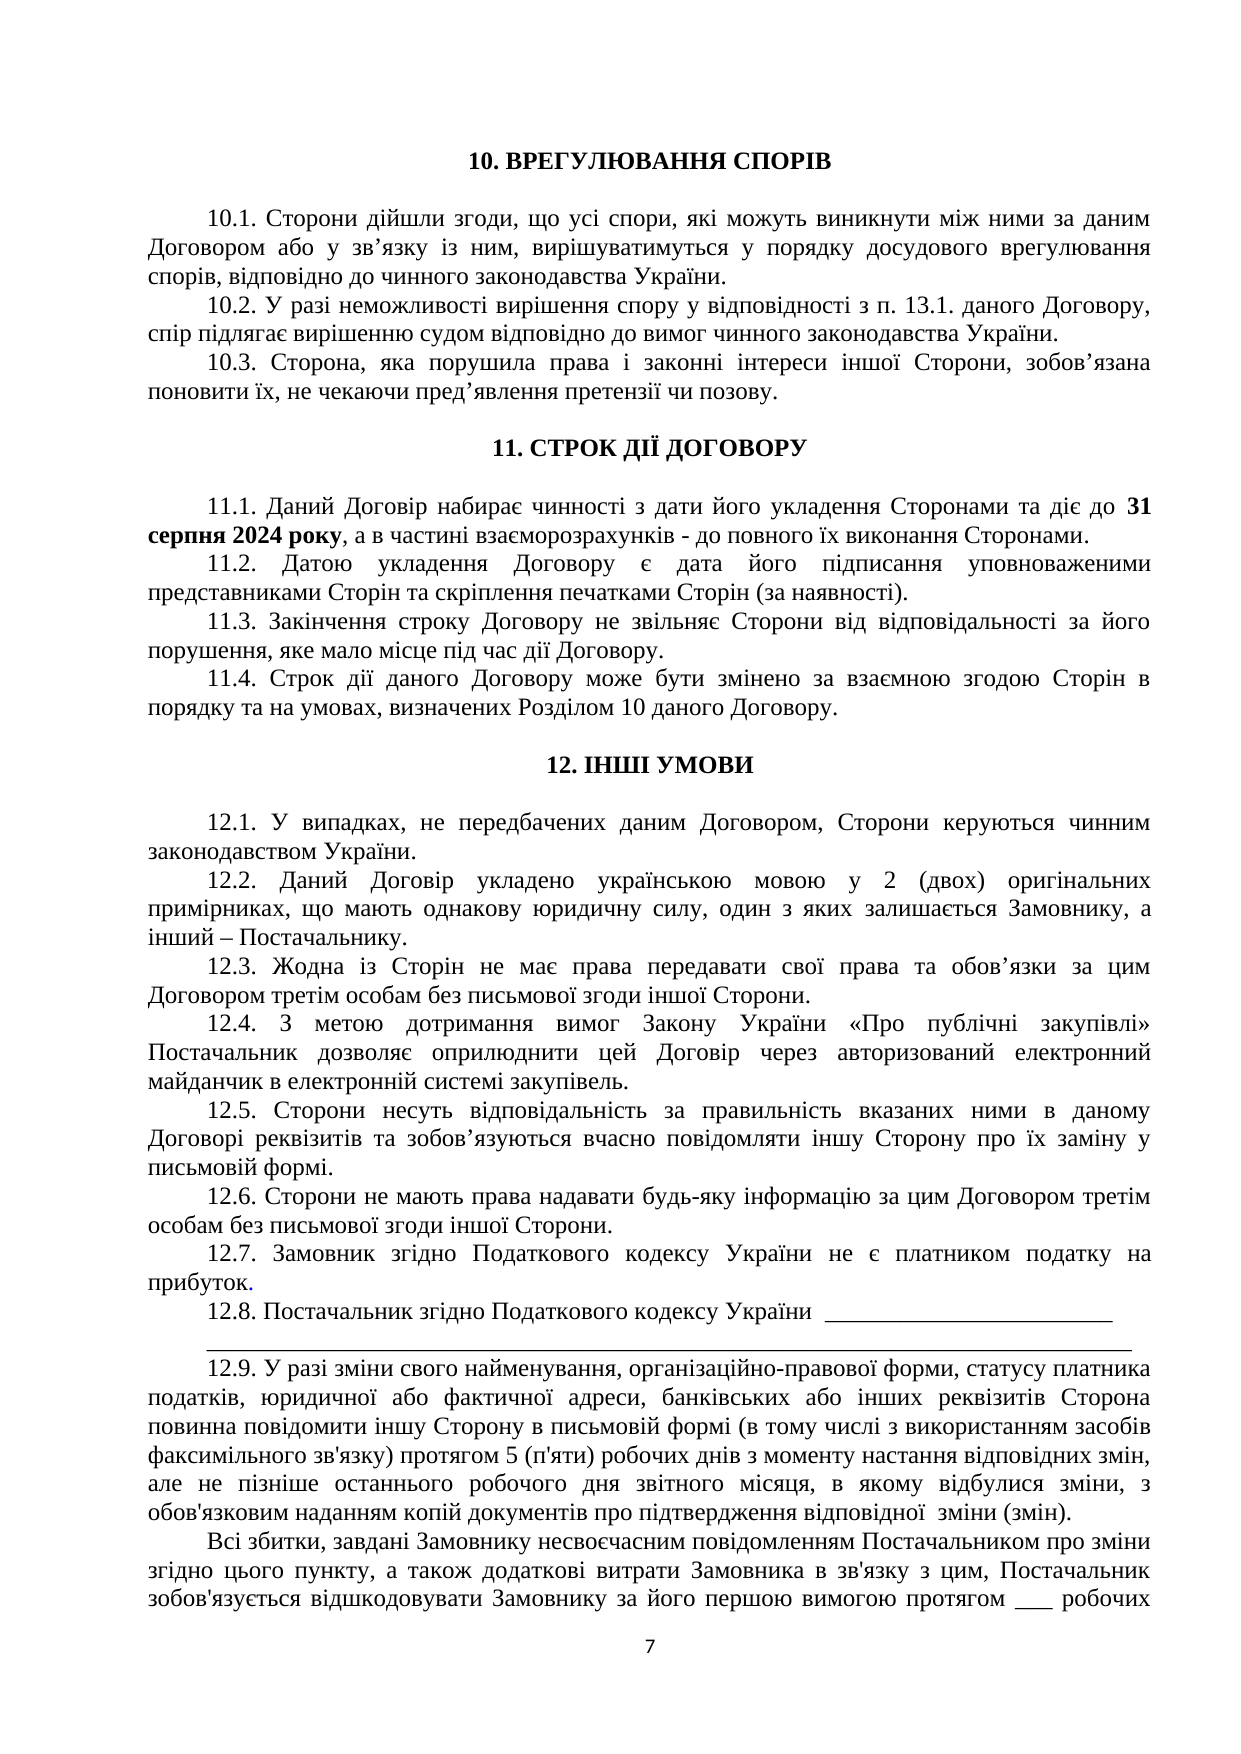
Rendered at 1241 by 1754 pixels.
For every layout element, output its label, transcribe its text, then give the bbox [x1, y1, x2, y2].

text 12.3. Жодна із Сторін не має права передавати свої права та обов’язки за цим Договором третім особам без письмової згоди іншої Сторони. [148, 951, 1152, 1008]
text 12.8. Постачальник згідно Податкового кодексу України _______________________ [148, 1296, 1152, 1325]
text 12.6. Сторони не мають права надавати будь-яку інформацію за цим Договором третім особам без письмової згоди іншої Сторони. [148, 1181, 1152, 1238]
text 11.3. Закінчення строку Договору не звільняє Сторони від відповідальності за його порушення, яке мало місце під час дії Договору. [148, 606, 1152, 663]
text __________________________________________________________________________ [148, 1325, 1152, 1353]
text 12.1. У випадках, не передбачених даним Договором, Сторони керуються чинним законодавством України. [148, 807, 1152, 865]
text 10.1. Сторони дійшли згоди, що усі спори, які можуть виникнути між ними за даним Договором або у зв’язку із ним, вирішуватимуться у порядку досудового врегулювання спорів, відповідно до чинного законодавства України. [148, 203, 1152, 290]
text 12.7. Замовник згідно Податкового кодексу України не є платником податку на прибуток. [148, 1238, 1152, 1296]
text 10.3. Сторона, яка порушила права і законні інтереси іншої Сторони, зобов’язана поновити їх, не чекаючи пред’явлення претензії чи позову. [148, 347, 1152, 405]
text 12.4. З метою дотримання вимог Закону України «Про публічні закупівлі» Постачальник дозволяє оприлюднити цей Договір через авторизований електронний майданчик в електронній системі закупівель. [148, 1008, 1152, 1095]
text 12. ІНШІ УМОВИ [148, 750, 1152, 778]
text 12.5. Сторони несуть відповідальність за правильність вказаних ними в даному Договорі реквізитів та зобов’язуються вчасно повідомляти іншу Сторону про їх заміну у письмовій формі. [148, 1095, 1152, 1181]
text 12.9. У разі зміни свого найменування, організаційно-правової форми, статусу платника податків, юридичної або фактичної адреси, банківських або інших реквізитів Сторона повинна повідомити іншу Сторону в письмовій формі (в тому числі з використанням засобів факсимільного зв'язку) протягом 5 (п'яти) робочих днів з моменту настання відповідних змін, але не пізніше останнього робочого дня звітного місяця, в якому відбулися зміни, з обов'язковим наданням копій документів про підтвердження відповідної зміни (змін). [148, 1353, 1152, 1526]
text 10. ВРЕГУЛЮВАННЯ СПОРІВ [148, 146, 1152, 175]
text 11.4. Строк дії даного Договору може бути змінено за взаємною згодою Сторін в порядку та на умовах, визначених Розділом 10 даного Договору. [148, 663, 1152, 721]
text 12.2. Даний Договір укладено українською мовою у 2 (двох) оригінальних примірниках, що мають однакову юридичну силу, один з яких залишається Замовнику, а інший – Постачальнику. [148, 865, 1152, 951]
text 11.1. Даний Договір набирає чинності з дати його укладення Сторонами та діє до 31 серпня 2024 року, а в частині взаєморозрахунків - до повного їх виконання Сторонами. [148, 491, 1152, 548]
text 10.2. У разі неможливості вирішення спору у відповідності з п. 13.1. даного Договору, спір підлягає вирішенню судом відповідно до вимог чинного законодавства України. [148, 290, 1152, 347]
text 11. СТРОК ДІЇ ДОГОВОРУ [148, 433, 1152, 462]
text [148, 1526, 1152, 1612]
text 11.2. Датою укладення Договору є дата його підписання уповноваженими представниками Сторін та скріплення печатками Сторін (за наявності). [148, 548, 1152, 606]
